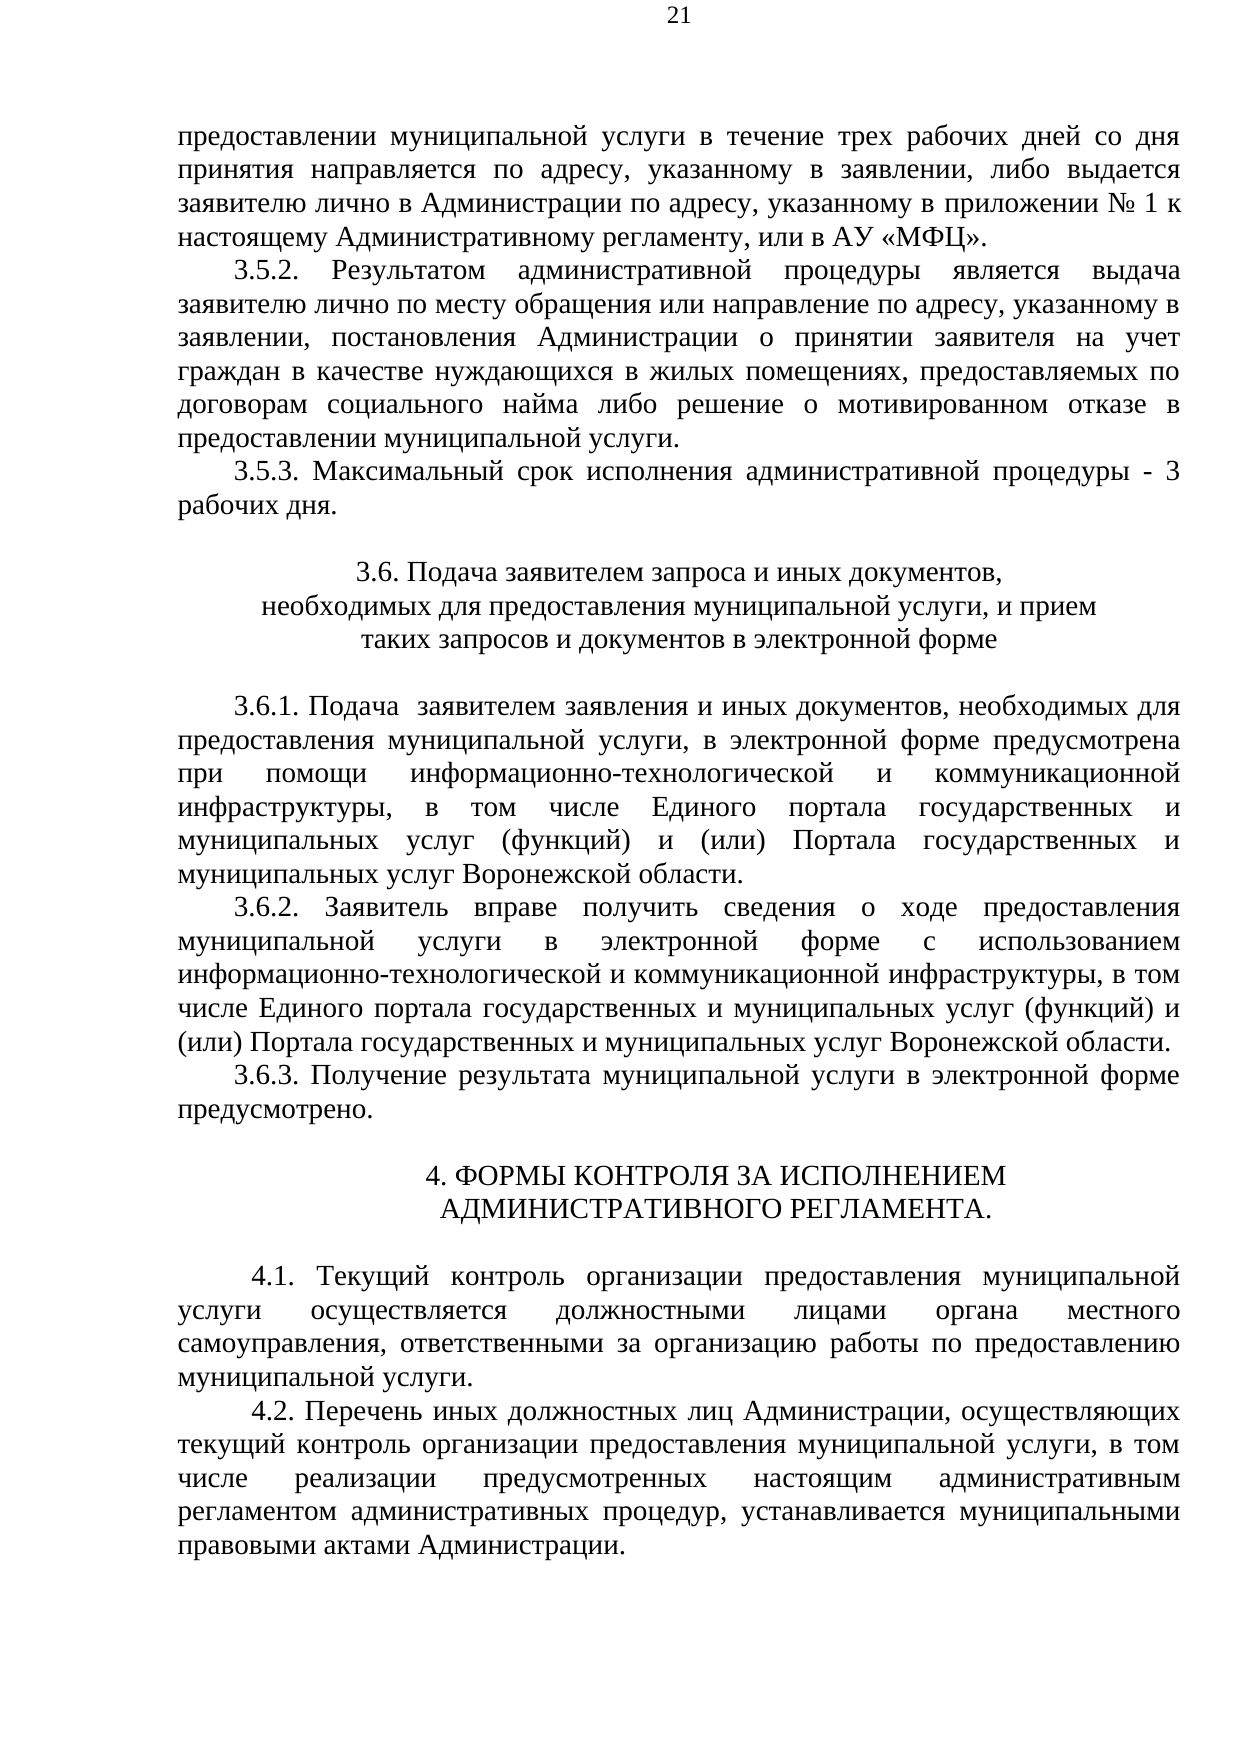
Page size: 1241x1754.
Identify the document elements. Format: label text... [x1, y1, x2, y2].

text 3.6.3. Получение результата муниципальной услуги в электронной форме предусмотрено. [177, 1057, 1181, 1124]
text 3.5.2. Результатом административной процедуры является выдача заявителю лично по месту обращения или направление по адресу, указанному в заявлении, постановления Администрации о принятии заявителя на учет граждан в качестве нуждающихся в жилых помещениях, предоставляемых по договорам социального найма либо решение о мотивированном отказе в предоставлении муниципальной услуги. [177, 252, 1181, 453]
text 4.2. Перечень иных должностных лиц Администрации, осуществляющих текущий контроль организации предоставления муниципальной услуги, в том числе реализации предусмотренных настоящим административным регламентом административных процедур, устанавливается муниципальными правовыми актами Администрации. [177, 1393, 1181, 1560]
text 3.5.3. Максимальный срок исполнения административной процедуры - 3 рабочих дня. [177, 453, 1181, 521]
text 3.6. Подача заявителем запроса и иных документов, [177, 554, 1181, 588]
text таких запросов и документов в электронной форме [177, 621, 1181, 655]
text необходимых для предоставления муниципальной услуги, и прием [177, 588, 1181, 621]
text 3.6.1. Подача заявителем заявления и иных документов, необходимых для предоставления муниципальной услуги, в электронной форме предусмотрена при помощи информационно-технологической и коммуникационной инфраструктуры, в том числе Единого портала государственных и муниципальных услуг (функций) и (или) Портала государственных и муниципальных услуг Воронежской области. [177, 688, 1181, 889]
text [177, 118, 1181, 252]
text 4.1. Текущий контроль организации предоставления муниципальной услуги осуществляется должностными лицами органа местного самоуправления, ответственными за организацию работы по предоставлению муниципальной услуги. [177, 1258, 1181, 1393]
list 4. ФОРМЫ КОНТРОЛЯ ЗА ИСПОЛНЕНИЕМ АДМИНИСТРАТИВНОГО РЕГЛАМЕНТА. [251, 1158, 1181, 1225]
text 3.6.2. Заявитель вправе получить сведения о ходе предоставления муниципальной услуги в электронной форме с использованием информационно-технологической и коммуникационной инфраструктуры, в том числе Единого портала государственных и муниципальных услуг (функций) и (или) Портала государственных и муниципальных услуг Воронежской области. [177, 889, 1181, 1057]
